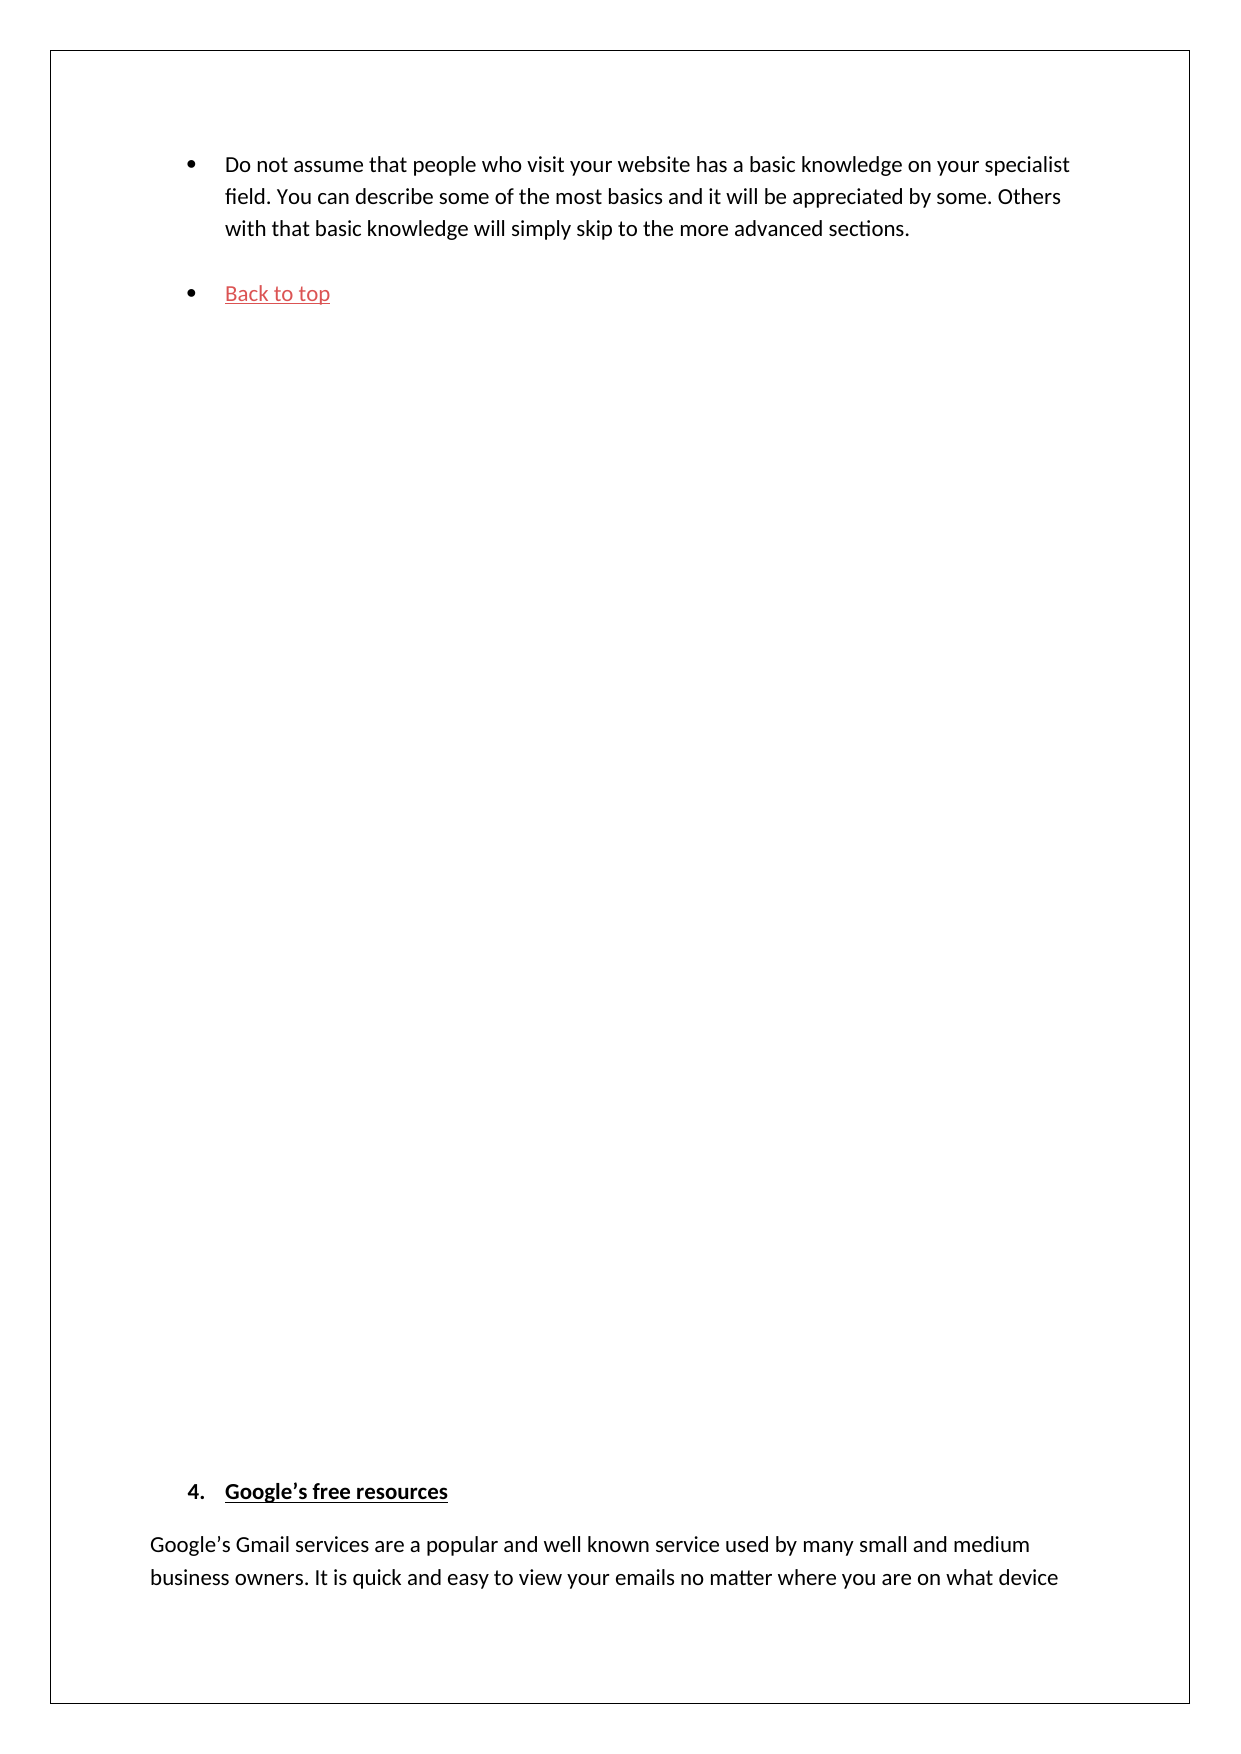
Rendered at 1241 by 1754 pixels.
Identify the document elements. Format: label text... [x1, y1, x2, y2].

list Google’s free resources [187, 1477, 1090, 1505]
list Back to top [187, 279, 1090, 307]
list Do not assume that people who visit your website has a basic knowledge on your specialist field. You can describe some of the most basics and it will be appreciated by some. Others with that basic knowledge will simply skip to the more advanced sections. [187, 150, 1090, 242]
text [150, 1530, 1090, 1591]
